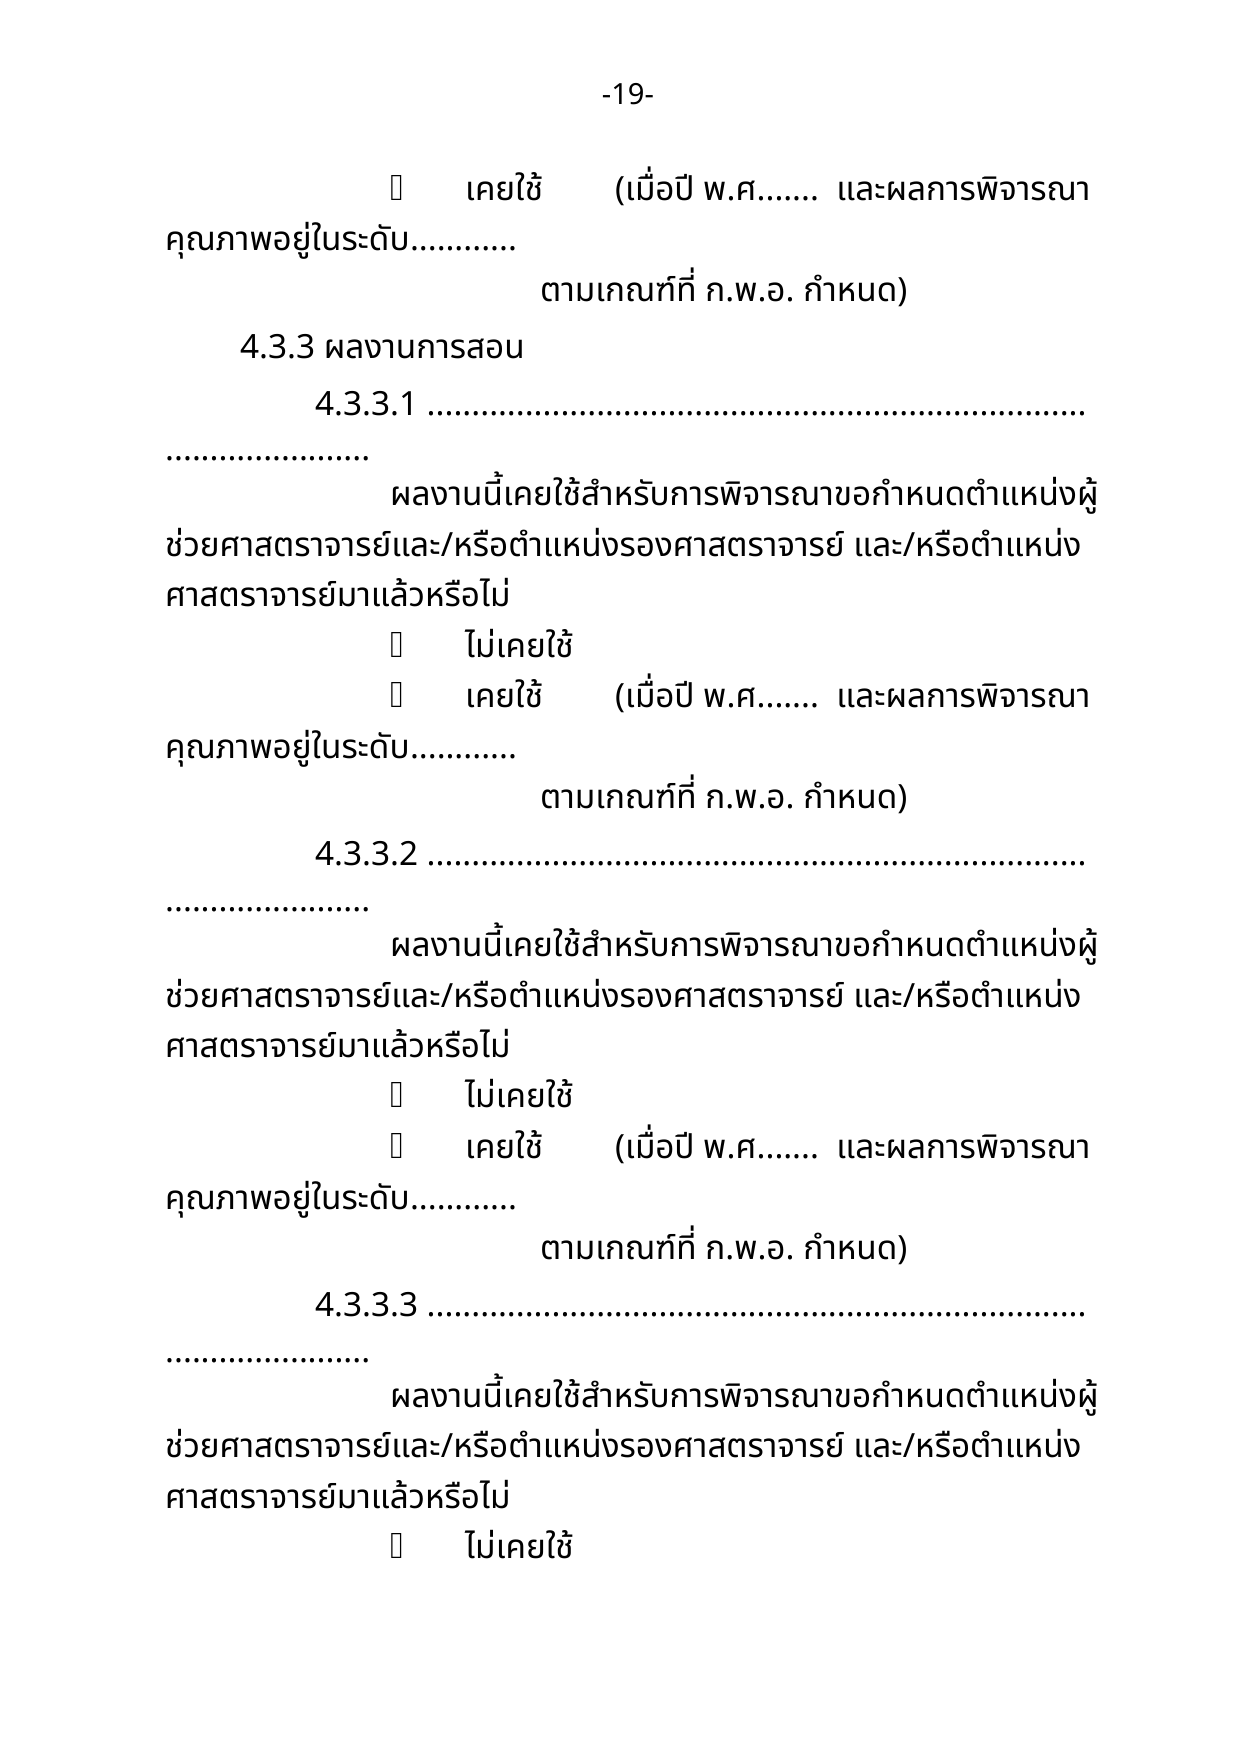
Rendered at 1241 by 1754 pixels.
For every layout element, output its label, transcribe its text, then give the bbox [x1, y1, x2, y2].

text 4.3.3.1 ................................................................................................. [165, 379, 1090, 470]
text 4.3.3 ผลงานการสอน [165, 322, 1090, 373]
text 4.3.3.3 ................................................................................................. [165, 1281, 1090, 1372]
text ไม่เคยใช้ [165, 1072, 1090, 1123]
text ผลงานนี้เคยใช้สำหรับการพิจารณาขอกำหนดตำแหน่งผู้ช่วยศาสตราจารย์และ/หรือตำแหน่งรองศาสตราจารย์ และ/หรือตำแหน่งศาสตราจารย์มาแล้วหรือไม่ [165, 921, 1102, 1072]
text ไม่เคยใช้ [165, 1523, 1090, 1574]
text ไม่เคยใช้ [165, 622, 1090, 672]
text ตามเกณฑ์ที่ ก.พ.อ. กำหนด) [165, 1224, 1090, 1275]
text ผลงานนี้เคยใช้สำหรับการพิจารณาขอกำหนดตำแหน่งผู้ช่วยศาสตราจารย์และ/หรือตำแหน่งรองศาสตราจารย์ และ/หรือตำแหน่งศาสตราจารย์มาแล้วหรือไม่ [165, 1372, 1102, 1523]
text 4.3.3.2 ................................................................................................. [165, 830, 1090, 921]
text เคยใช้ (เมื่อปี พ.ศ....... และผลการพิจารณาคุณภาพอยู่ในระดับ............ [165, 672, 1140, 773]
text เคยใช้ (เมื่อปี พ.ศ....... และผลการพิจารณาคุณภาพอยู่ในระดับ............ [165, 164, 1140, 266]
text ตามเกณฑ์ที่ ก.พ.อ. กำหนด) [165, 773, 1090, 824]
text ผลงานนี้เคยใช้สำหรับการพิจารณาขอกำหนดตำแหน่งผู้ช่วยศาสตราจารย์และ/หรือตำแหน่งรองศาสตราจารย์ และ/หรือตำแหน่งศาสตราจารย์มาแล้วหรือไม่ [165, 470, 1102, 622]
text เคยใช้ (เมื่อปี พ.ศ....... และผลการพิจารณาคุณภาพอยู่ในระดับ............ [165, 1123, 1140, 1224]
text ตามเกณฑ์ที่ ก.พ.อ. กำหนด) [390, 266, 1139, 316]
